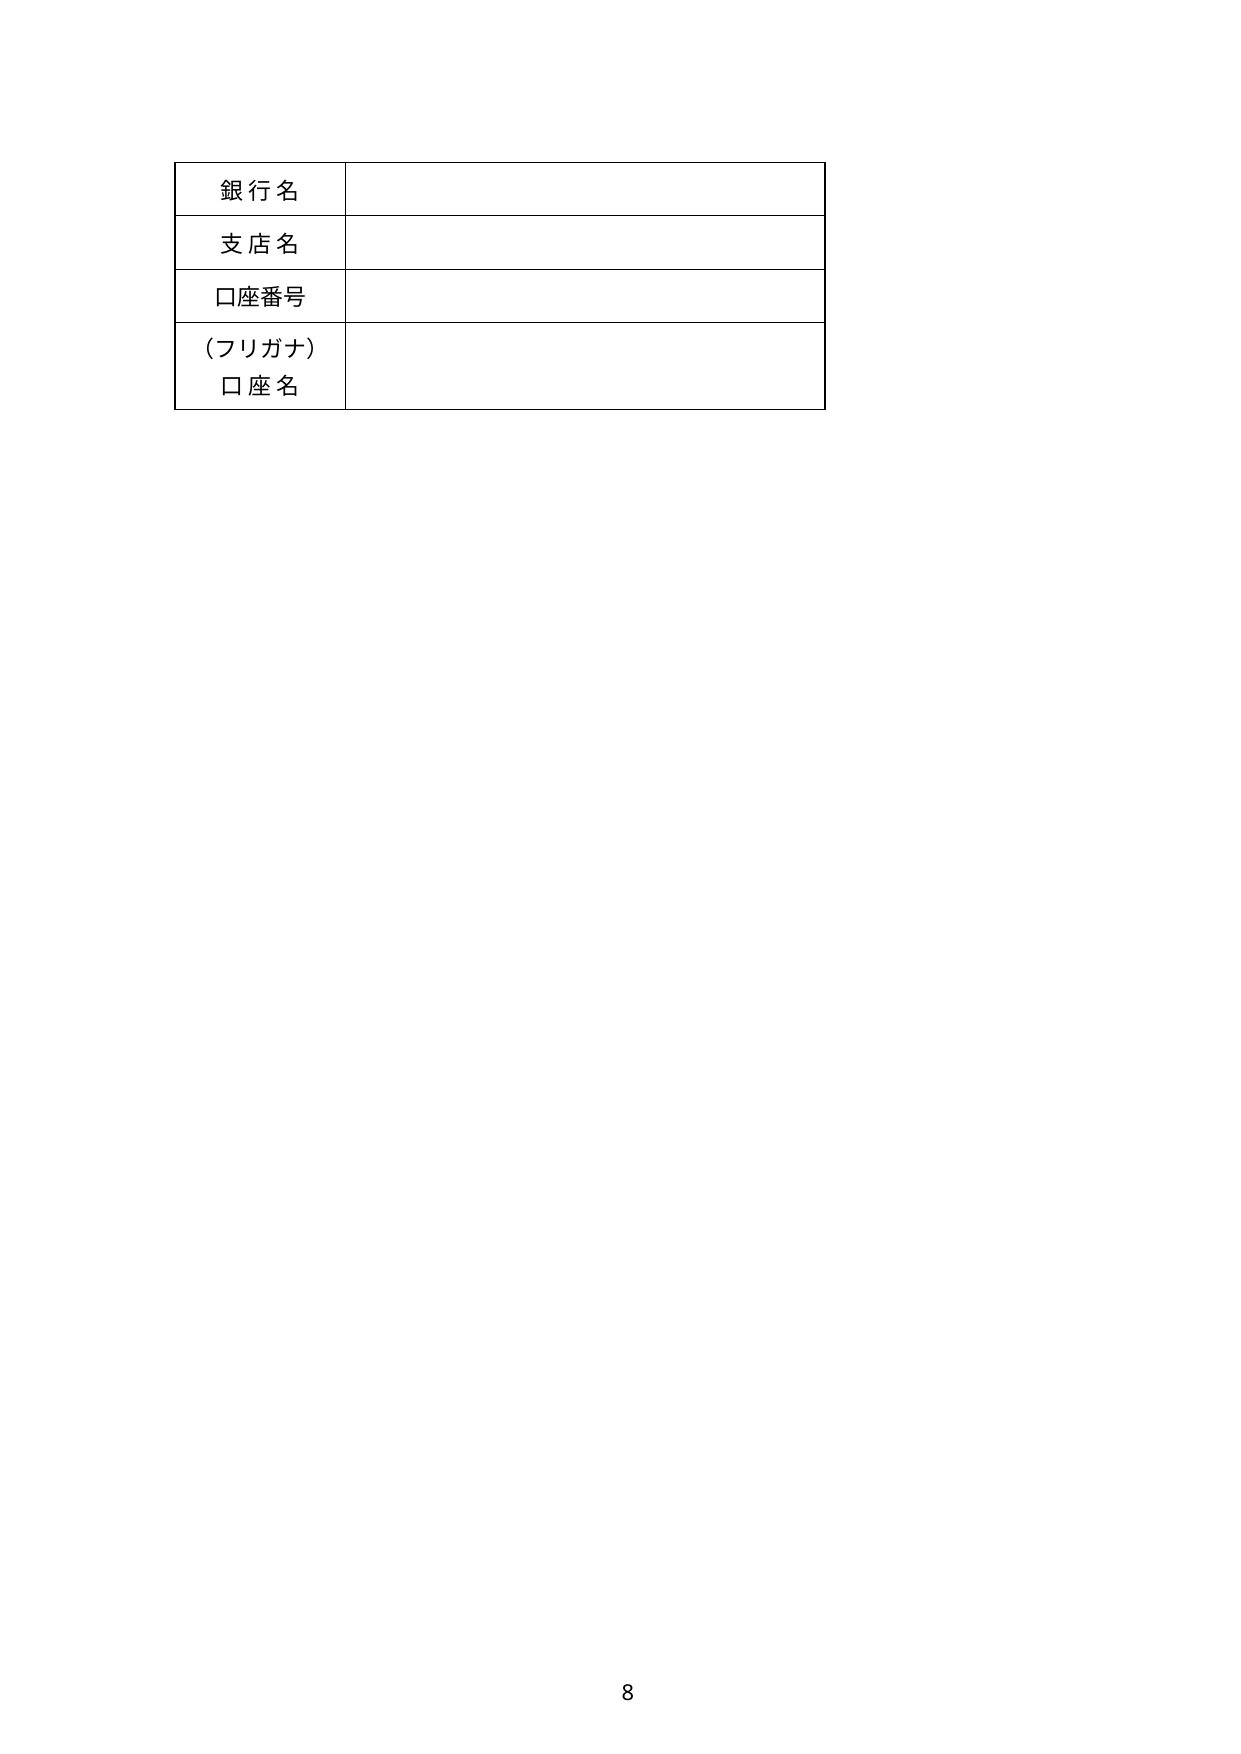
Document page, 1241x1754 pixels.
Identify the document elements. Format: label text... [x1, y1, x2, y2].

table_cell 口座番号 [176, 270, 345, 322]
table_cell （フリガナ） 口 座 名 [176, 323, 345, 409]
table_cell [346, 270, 824, 322]
table_cell [346, 323, 824, 409]
table_header [346, 163, 824, 215]
table_cell [346, 216, 824, 268]
table_header 銀 行 名 [176, 163, 345, 215]
table_cell 支 店 名 [176, 216, 345, 268]
